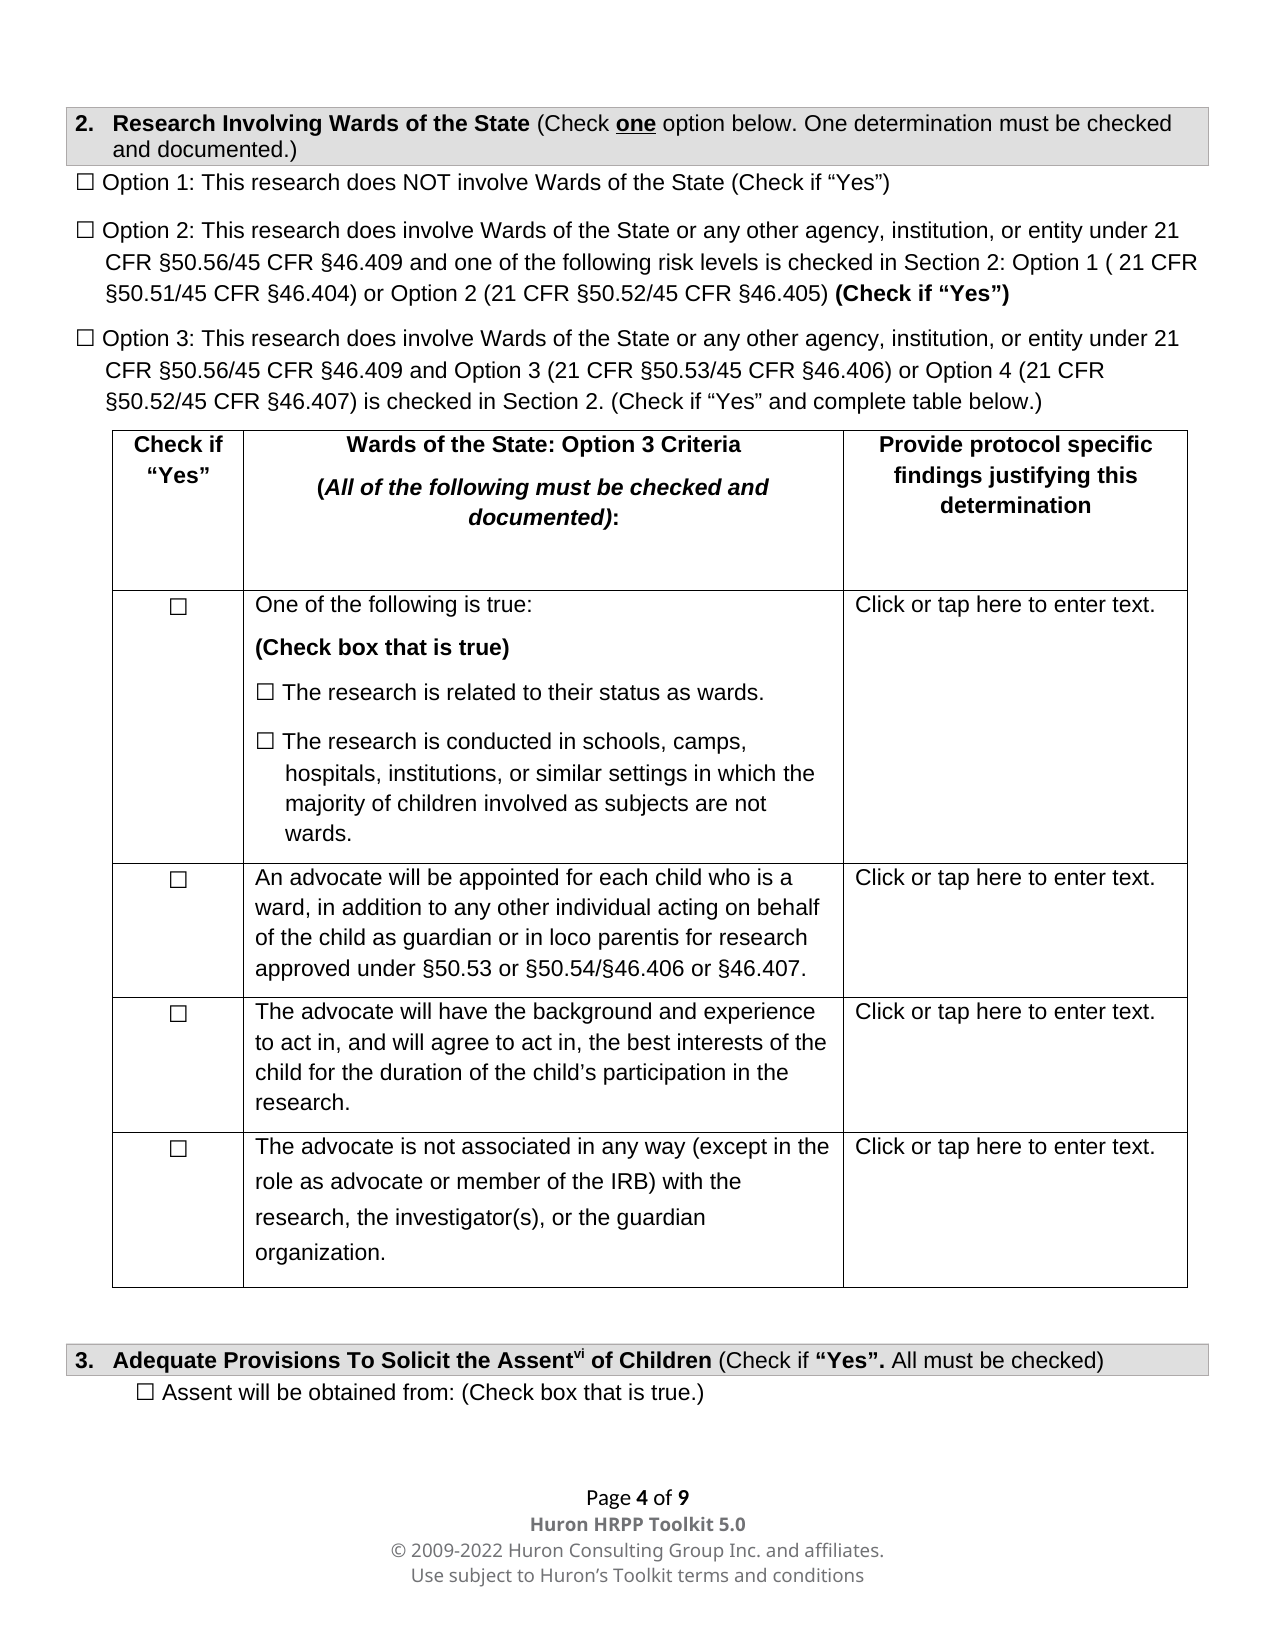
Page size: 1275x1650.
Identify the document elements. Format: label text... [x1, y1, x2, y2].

table_header Provide protocol specific findings justifying this determination [844, 431, 1187, 590]
table_header Check if “Yes” [113, 431, 243, 590]
table_cell One of the following is true: (Check box that is true) The research is related to their status as wards. The research is conducted in schools, camps, hospitals, institutions, or similar settings in which the majority of children involved as subjects are not wards. [244, 591, 843, 863]
subtitle Research Involving Wards of the State (Check one option below. One determination must be checked and documented.) [67, 108, 1208, 165]
table_header Wards of the State: Option 3 Criteria (All of the following must be checked and documented): [244, 431, 843, 590]
table_cell The advocate will have the background and experience to act in, and will agree to act in, the best interests of the child for the duration of the child’s participation in the research. [244, 998, 843, 1132]
text Option 2: This research does involve Wards of the State or any other agency, institution, or entity under 21 CFR §50.56/45 CFR §46.409 and one of the following risk levels is checked in Section 2: Option 1 ( 21 CFR §50.51/45 CFR §46.404) or Option 2 (21 CFR §50.52/45 CFR §46.405) (Check if “Yes”) [75, 214, 1200, 306]
table_cell [113, 591, 243, 863]
text Option 1: This research does NOT involve Wards of the State (Check if “Yes”) [75, 166, 1200, 197]
table_cell [113, 864, 243, 997]
table_cell [113, 998, 243, 1132]
subtitle Adequate Provisions To Solicit the Assent of Children (Check if “Yes”. All must be checked) [67, 1345, 1208, 1375]
table_cell [113, 1133, 243, 1287]
text Option 3: This research does involve Wards of the State or any other agency, institution, or entity under 21 CFR §50.56/45 CFR §46.409 and Option 3 (21 CFR §50.53/45 CFR §46.406) or Option 4 (21 CFR §50.52/45 CFR §46.407) is checked in Section 2. (Check if “Yes” and complete table below.) [75, 322, 1200, 414]
table_cell An advocate will be appointed for each child who is a ward, in addition to any other individual acting on behalf of the child as guardian or in loco parentis for research approved under §50.53 or §50.54/§46.406 or §46.407. [244, 864, 843, 997]
text Assent will be obtained from: (Check box that is true.) [135, 1376, 1200, 1407]
table_cell The advocate is not associated in any way (except in the role as advocate or member of the IRB) with the research, the investigator(s), or the guardian organization. [244, 1133, 843, 1287]
